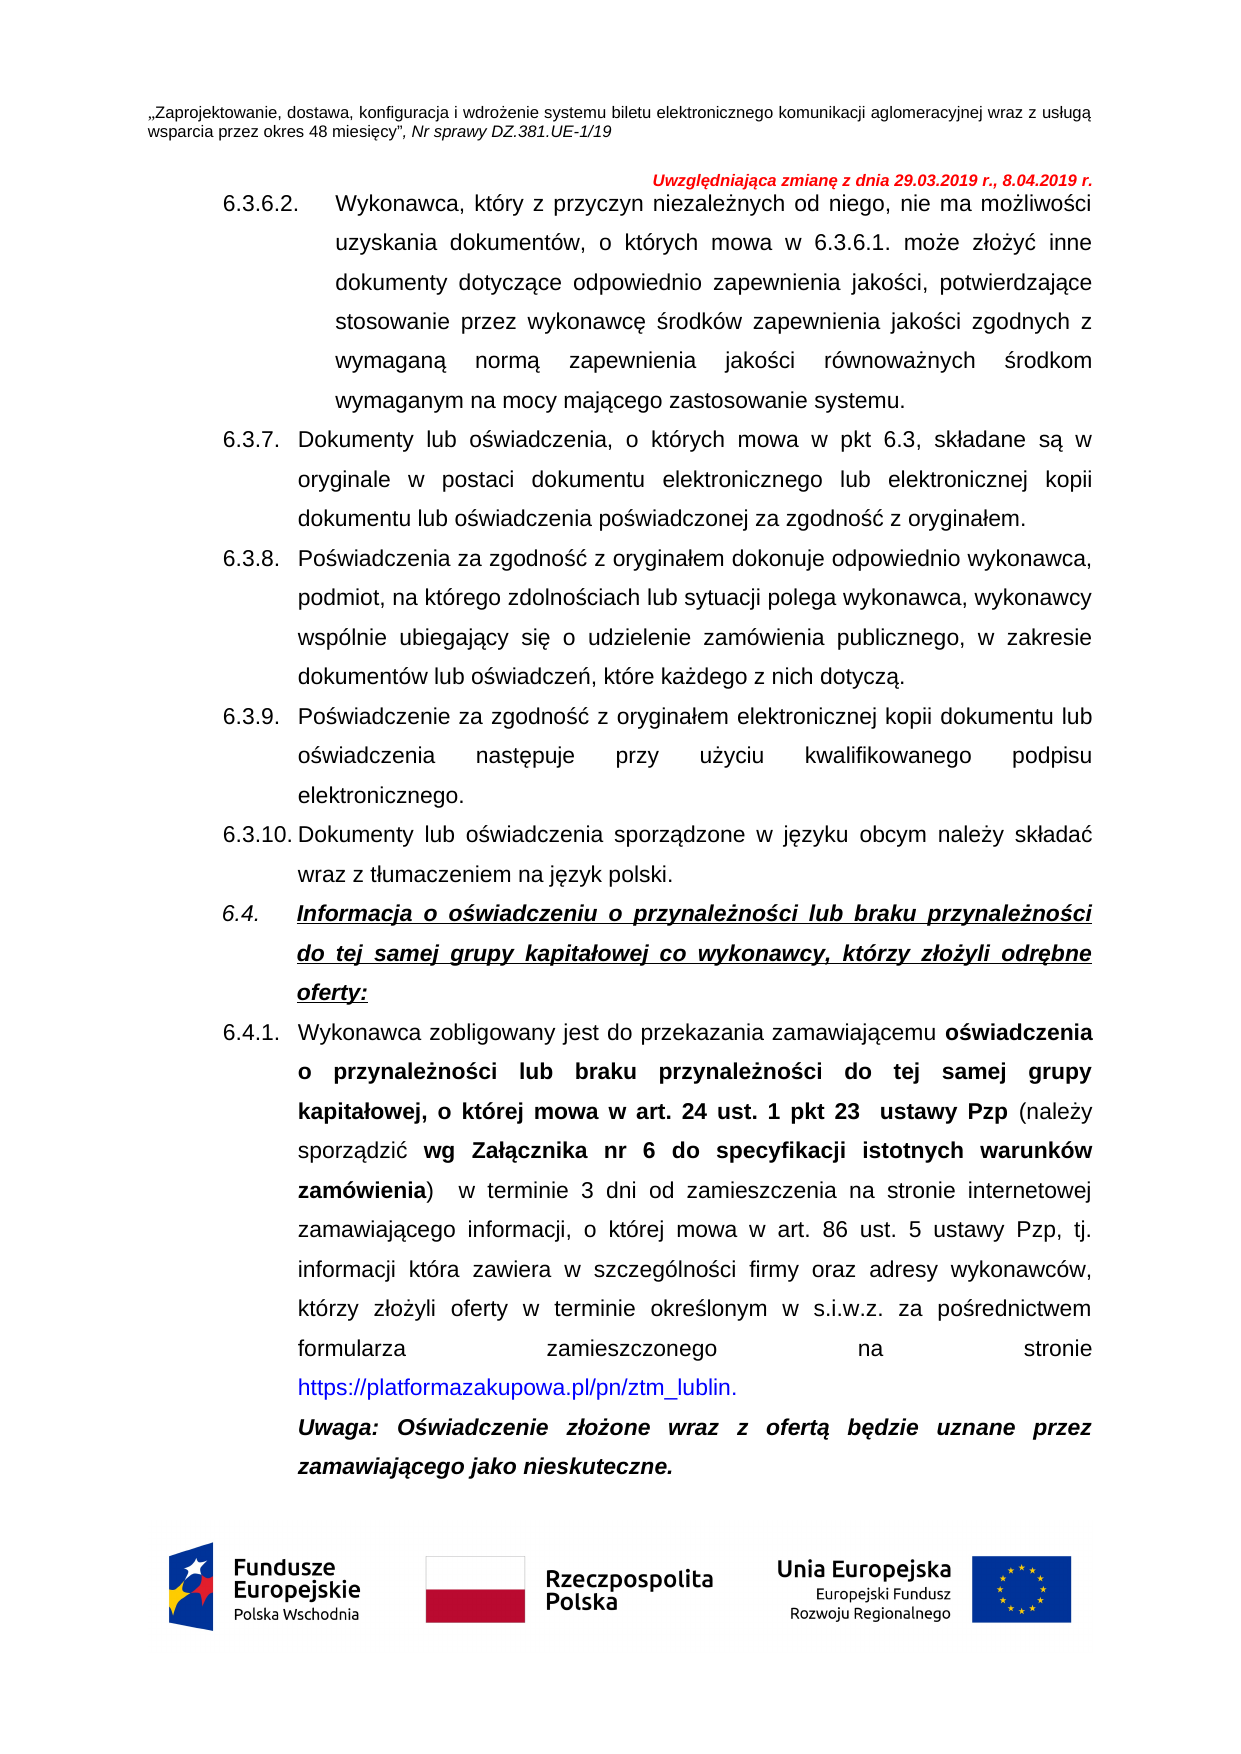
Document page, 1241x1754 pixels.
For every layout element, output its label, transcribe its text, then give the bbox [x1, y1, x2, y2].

list Poświadczenia za zgodność z oryginałem dokonuje odpowiednio wykonawca, podmiot, na którego zdolnościach lub sytuacji polega wykonawca, wykonawcy wspólnie ubiegający się o udzielenie zamówienia publicznego, w zakresie dokumentów lub oświadczeń, które każdego z nich dotyczą. [223, 545, 1093, 690]
picture [147, 1520, 1093, 1653]
list Poświadczenie za zgodność z oryginałem elektronicznej kopii dokumentu lub oświadczenia następuje przy użyciu kwalifikowanego podpisu elektronicznego. [223, 703, 1093, 808]
list Wykonawca, który z przyczyn niezależnych od niego, nie ma możliwości uzyskania dokumentów, o których mowa w 6.3.6.1. może złożyć inne dokumenty dotyczące odpowiednio zapewnienia jakości, potwierdzające stosowanie przez wykonawcę środków zapewnienia jakości zgodnych z wymaganą normą zapewnienia jakości równoważnych środkom wymaganym na mocy mającego zastosowanie systemu. [223, 189, 1093, 413]
list Dokumenty lub oświadczenia sporządzone w języku obcym należy składać wraz z tłumaczeniem na język polski. [223, 821, 1093, 887]
list Dokumenty lub oświadczenia, o których mowa w pkt 6.3, składane są w oryginale w postaci dokumentu elektronicznego lub elektronicznej kopii dokumentu lub oświadczenia poświadczonej za zgodność z oryginałem. [223, 426, 1093, 532]
list Wykonawca zobligowany jest do przekazania zamawiającemu oświadczenia o przynależności lub braku przynależności do tej samej grupy kapitałowej, o której mowa w art. 24 ust. 1 pkt 23 ustawy Pzp (należy sporządzić wg Załącznika nr 6 do specyfikacji istotnych warunków zamówienia) w terminie 3 dni od zamieszczenia na stronie internetowej zamawiającego informacji, o której mowa w art. 86 ust. 5 ustawy Pzp, tj. informacji która zawiera w szczególności firmy oraz adresy wykonawców, którzy złożyli oferty w terminie określonym w s.i.w.z. za pośrednictwem formularza zamieszczonego na stronie https://platformazakupowa.pl/pn/ztm_lublin. [223, 1019, 1093, 1400]
list Uwaga: Oświadczenie złożone wraz z ofertą będzie uznane przez zamawiającego jako nieskuteczne. [298, 1413, 1093, 1479]
list Informacja o oświadczeniu o przynależności lub braku przynależności do tej samej grupy kapitałowej co wykonawcy, którzy złożyli odrębne oferty: [222, 900, 1093, 1006]
